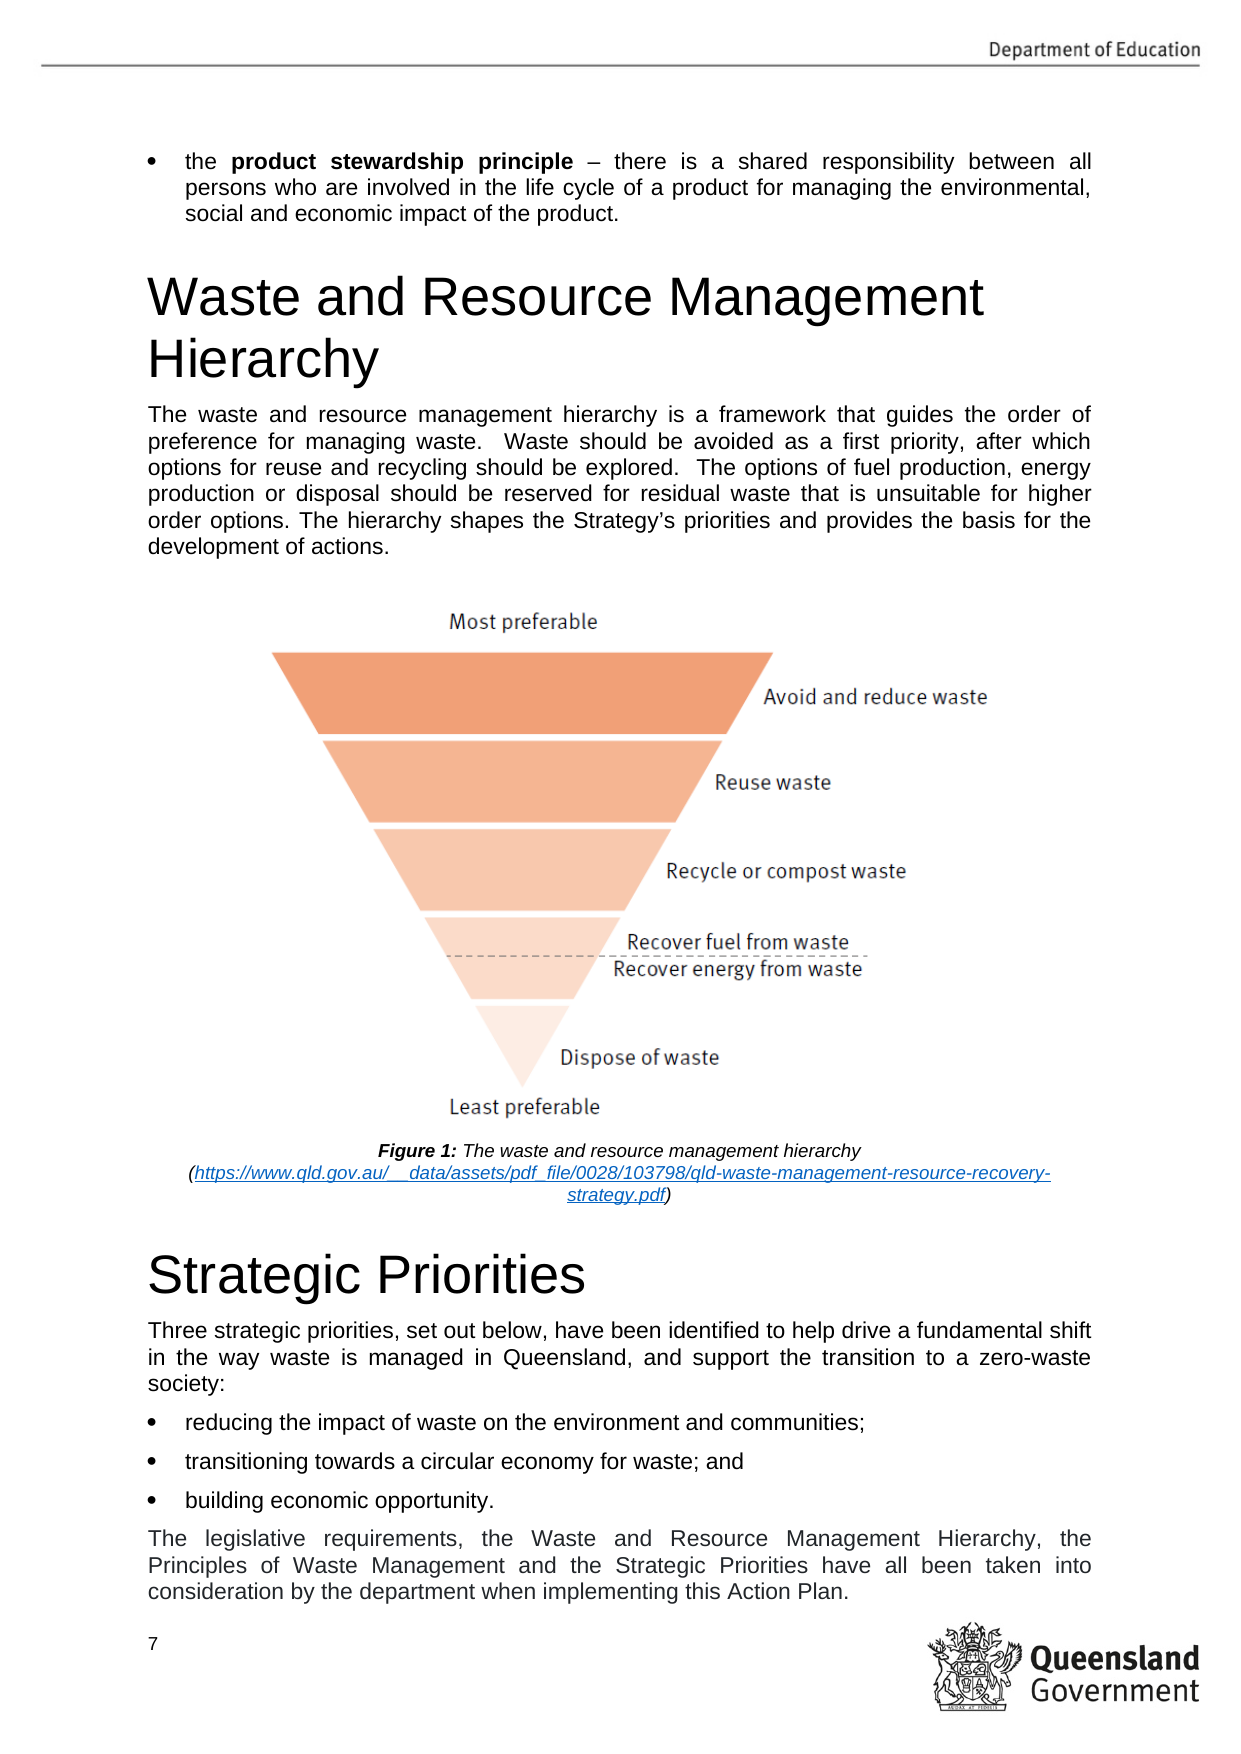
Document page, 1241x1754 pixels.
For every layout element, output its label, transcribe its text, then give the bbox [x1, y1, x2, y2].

text The waste and resource management hierarchy is a framework that guides the order of preference for managing waste. Waste should be avoided as a first priority, after which options for reuse and recycling should be explored. The options of fuel production, energy production or disposal should be reserved for residual waste that is unsuitable for higher order options. The hierarchy shapes the Strategy’s priorities and provides the basis for the development of actions. [148, 401, 1092, 559]
list the product stewardship principle – there is a shared responsibility between all persons who are involved in the life cycle of a product for managing the environmental, social and economic impact of the product. [148, 148, 1092, 227]
picture [246, 559, 994, 1141]
text The legislative requirements, the Waste and Resource Management Hierarchy, the Principles of Waste Management and the Strategic Priorities have all been taken into consideration by the department when implementing this Action Plan. [148, 1525, 1092, 1604]
picture [0, 1592, 1240, 1752]
text Three strategic priorities, set out below, have been identified to help drive a fundamental shift in the way waste is managed in Queensland, and support the transition to a zero-waste society: [148, 1317, 1092, 1396]
text Figure 1: The waste and resource management hierarchy [148, 1140, 1092, 1162]
picture [0, 0, 1241, 83]
list reducing the impact of waste on the environment and communities; [148, 1409, 1092, 1435]
text (https://www.qld.gov.au/__data/assets/pdf_file/0028/103798/qld-waste-management-resource-recovery-strategy.pdf) [148, 1162, 1092, 1205]
list transitioning towards a circular economy for waste; and [148, 1448, 1092, 1474]
list building economic opportunity. [148, 1487, 1092, 1513]
subtitle Waste and Resource Management Hierarchy [148, 264, 1092, 389]
subtitle Strategic Priorities [148, 1242, 1092, 1305]
